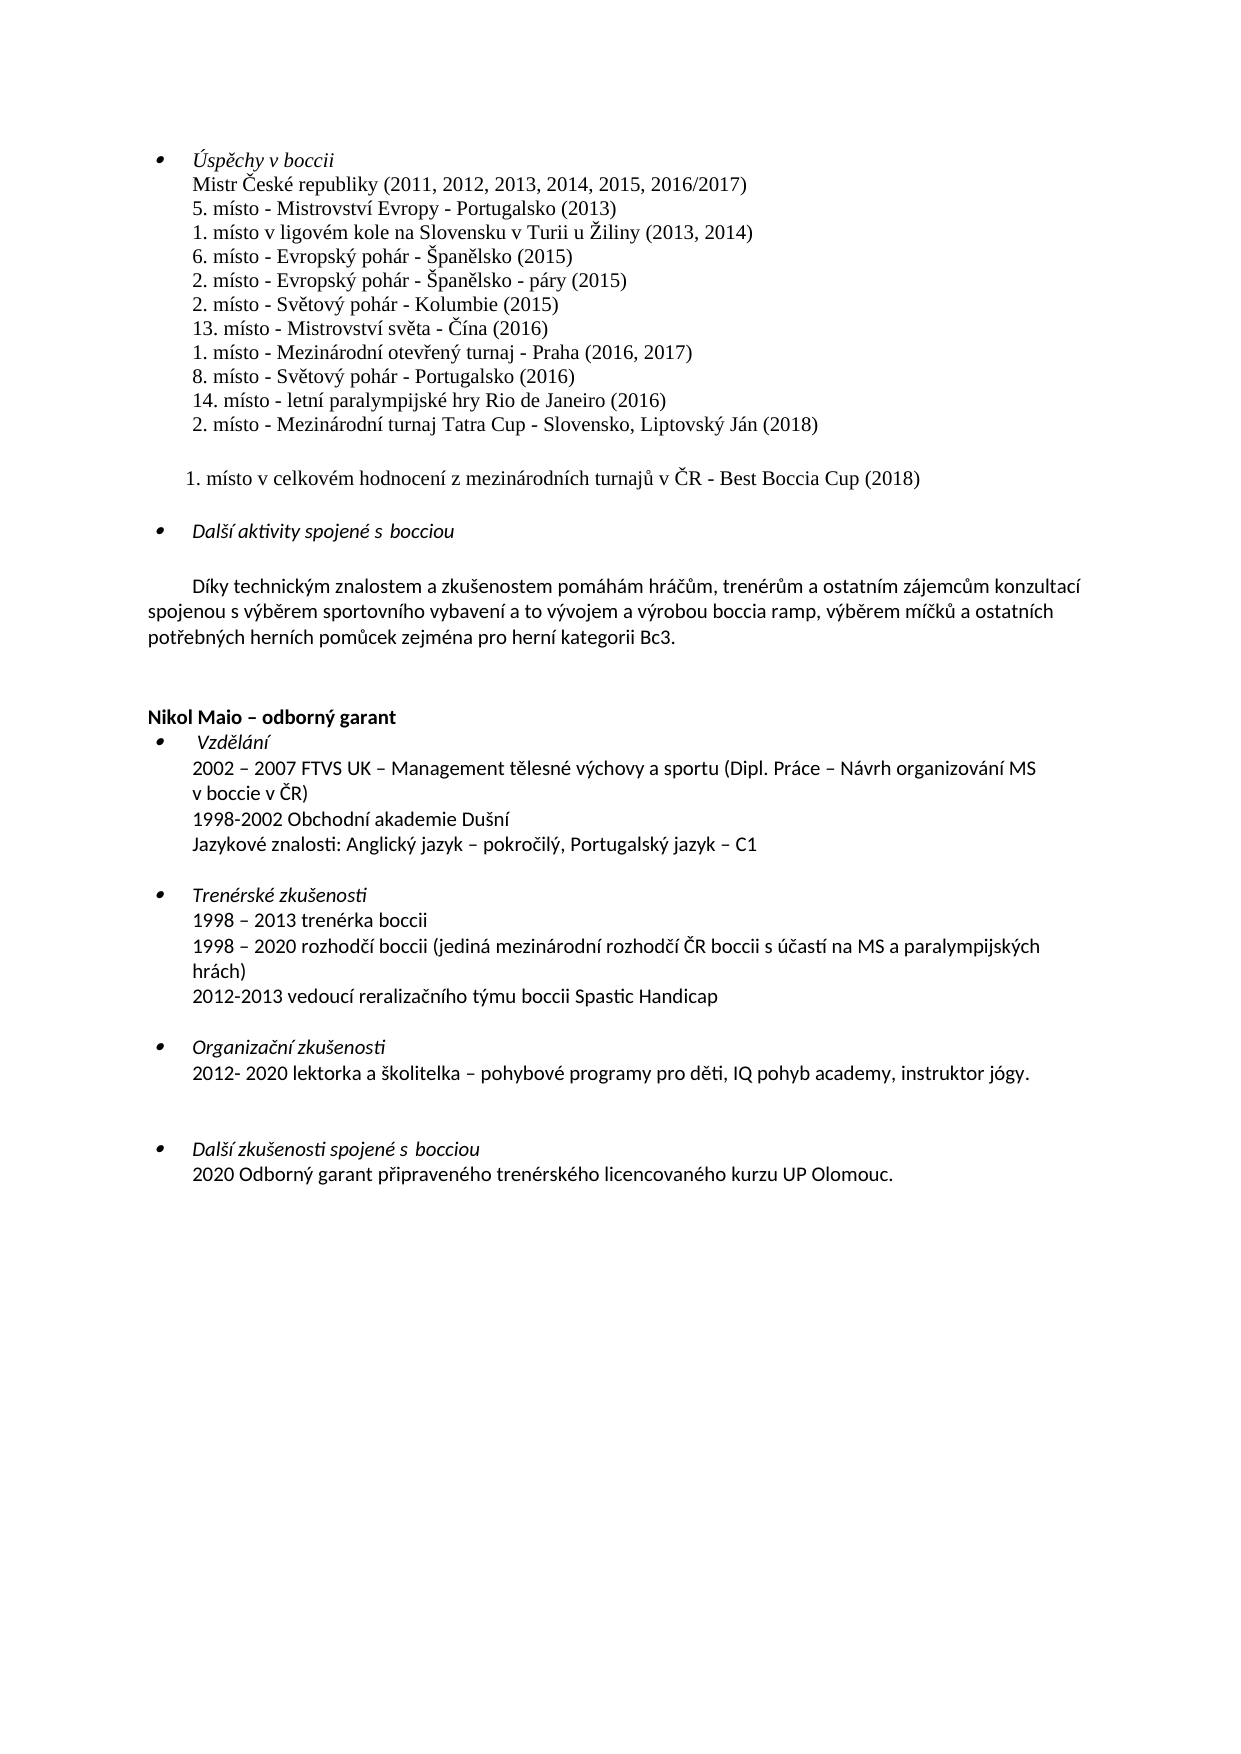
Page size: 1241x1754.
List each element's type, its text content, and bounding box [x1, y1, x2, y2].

text Jazykové znalosti: Anglický jazyk – pokročilý, Portugalský jazyk – C1 [192, 831, 1093, 857]
text 2. místo - Mezinárodní turnaj Tatra Cup - Slovensko, Liptovský Ján (2018) [148, 412, 1093, 436]
text 14. místo - letní paralympijské hry Rio de Janeiro (2016) [148, 388, 1093, 412]
text 6. místo - Evropský pohár - Španělsko (2015) [148, 244, 1093, 268]
list Další zkušenosti spojené s bocciou [154, 1136, 1093, 1162]
text 5. místo - Mistrovství Evropy - Portugalsko (2013) [148, 196, 1093, 220]
text 8. místo - Světový pohár - Portugalsko (2016) [148, 364, 1093, 388]
text 1. místo v celkovém hodnocení z mezinárodních turnajů v ČR - Best Boccia Cup (2018) [185, 466, 1093, 489]
text 2. místo - Světový pohár - Kolumbie (2015) [148, 292, 1093, 316]
text 2012- 2020 lektorka a školitelka – pohybové programy pro děti, IQ pohyb academy, instruktor jógy. [192, 1060, 1093, 1085]
list Vzdělání [154, 729, 1093, 755]
text 1. místo - Mezinárodní otevřený turnaj - Praha (2016, 2017) [148, 340, 1093, 364]
text 13. místo - Mistrovství světa - Čína (2016) [148, 316, 1093, 340]
text 1998 – 2013 trenérka boccii [192, 907, 1093, 933]
text 2. místo - Evropský pohár - Španělsko - páry (2015) [148, 268, 1093, 292]
list Další aktivity spojené s bocciou [154, 519, 1093, 544]
list Úspěchy v boccii [154, 148, 1093, 172]
text 2012-2013 vedoucí reralizačního týmu boccii Spastic Handicap [192, 984, 1093, 1009]
text 1998-2002 Obchodní akademie Dušní [192, 806, 1093, 831]
text Nikol Maio – odborný garant [148, 704, 1093, 729]
list Trenérské zkušenosti [154, 882, 1093, 907]
text 2020 Odborný garant připraveného trenérského licencovaného kurzu UP Olomouc. [192, 1162, 1093, 1187]
text 1. místo v ligovém kole na Slovensku v Turii u Žiliny (2013, 2014) [148, 220, 1093, 244]
text Mistr České republiky (2011, 2012, 2013, 2014, 2015, 2016/2017) [148, 172, 1093, 196]
list Organizační zkušenosti [154, 1034, 1093, 1060]
text 2002 – 2007 FTVS UK – Management tělesné výchovy a sportu (Dipl. Práce – Návrh organizování MS v boccie v ČR) [192, 755, 1093, 806]
text Díky technickým znalostem a zkušenostem pomáhám hráčům, trenérům a ostatním zájemcům konzultací spojenou s výběrem sportovního vybavení a to vývojem a výrobou boccia ramp, výběrem míčků a ostatních potřebných herních pomůcek zejména pro herní kategorii Bc3. [148, 573, 1093, 649]
text 1998 – 2020 rozhodčí boccii (jediná mezinárodní rozhodčí ČR boccii s účastí na MS a paralympijských hrách) [192, 933, 1093, 984]
